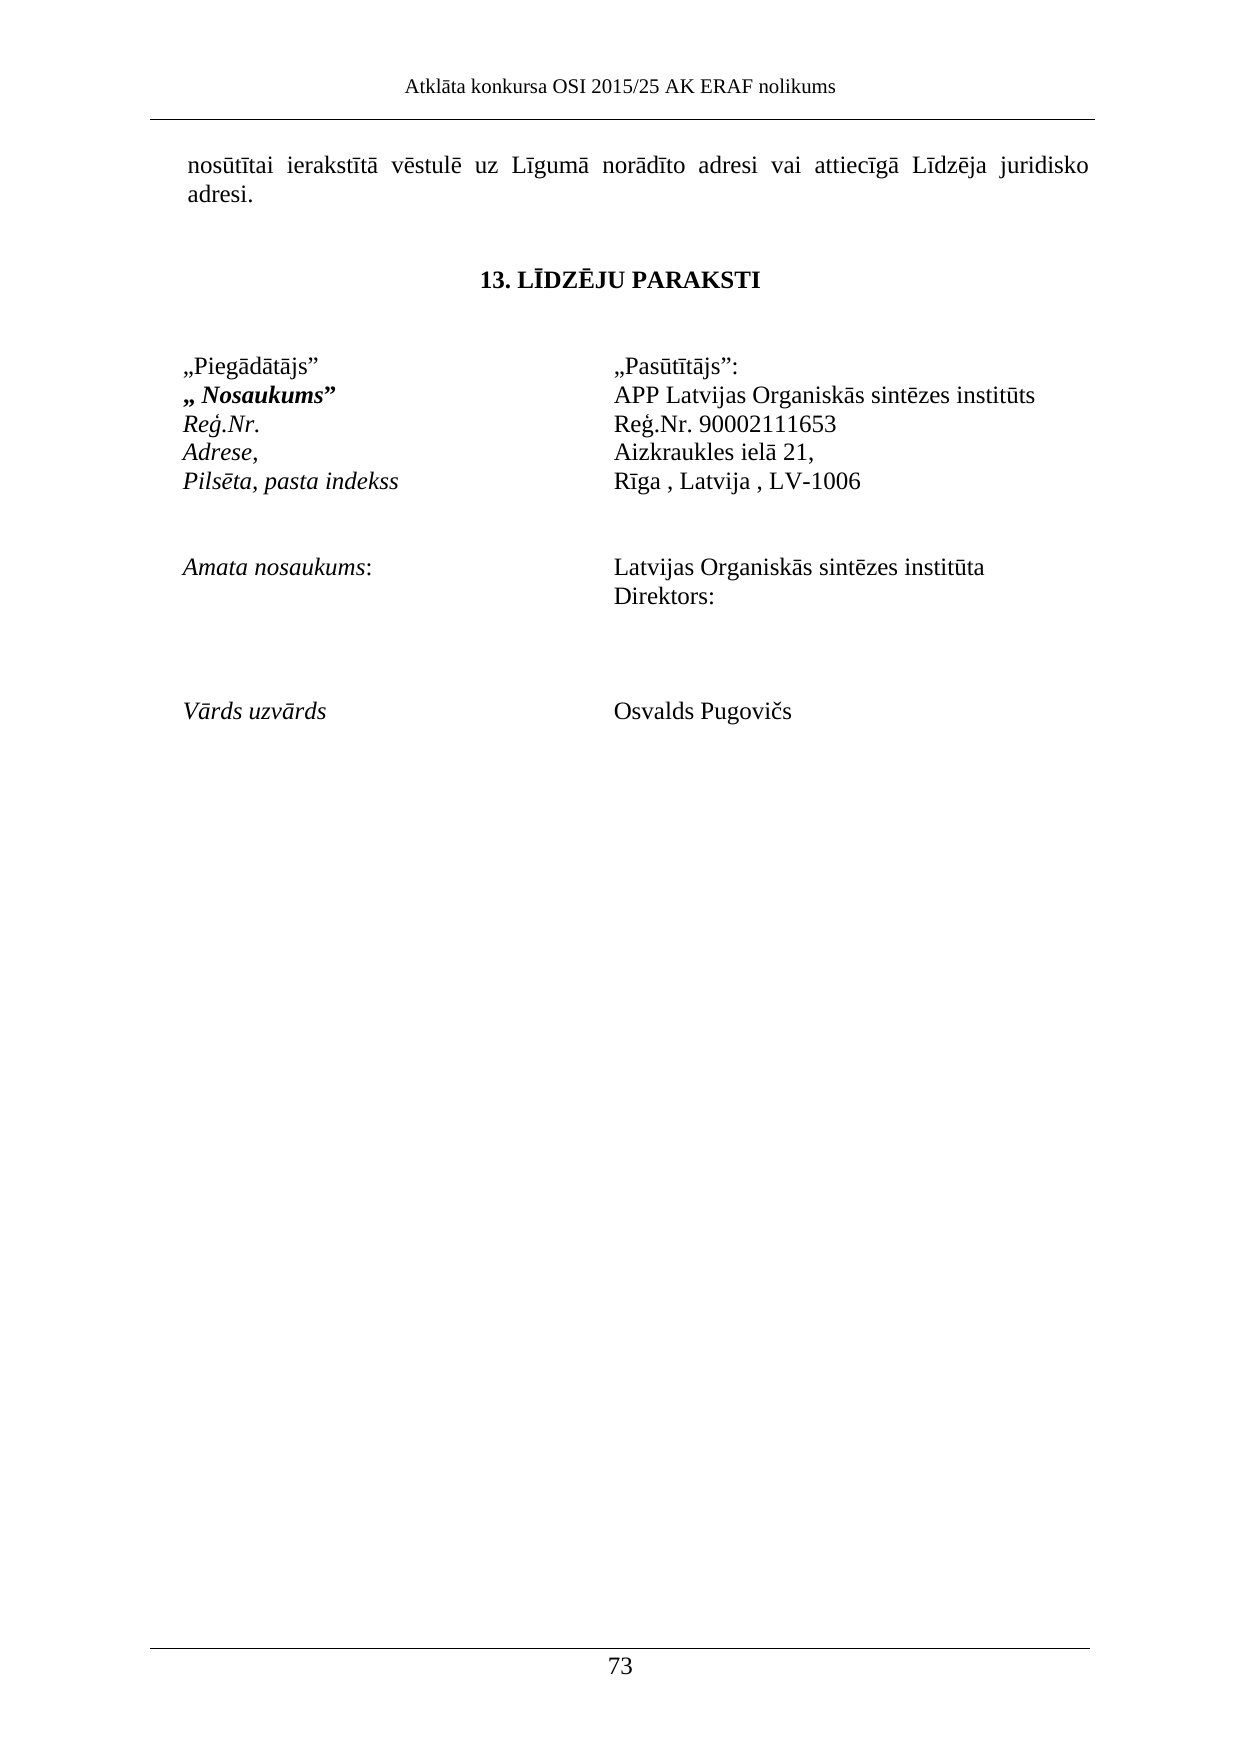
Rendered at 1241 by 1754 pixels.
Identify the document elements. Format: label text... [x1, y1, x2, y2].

table_header „Pasūtītājs”: APP Latvijas Organiskās sintēzes institūts Reģ.Nr. 90002111653 Aizkraukles ielā 21, Rīga , Latvija , LV-1006 Latvijas Organiskās sintēzes institūta Direktors: Osvalds Pugovičs [602, 351, 1069, 725]
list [150, 150, 1090, 207]
table_header „Piegādātājs” „ Nosaukums” Reģ.Nr. Adrese, Pilsēta, pasta indekss Amata nosaukums: Vārds uzvārds [171, 351, 602, 725]
list LĪDZĒJU PARAKSTI [150, 265, 1090, 294]
